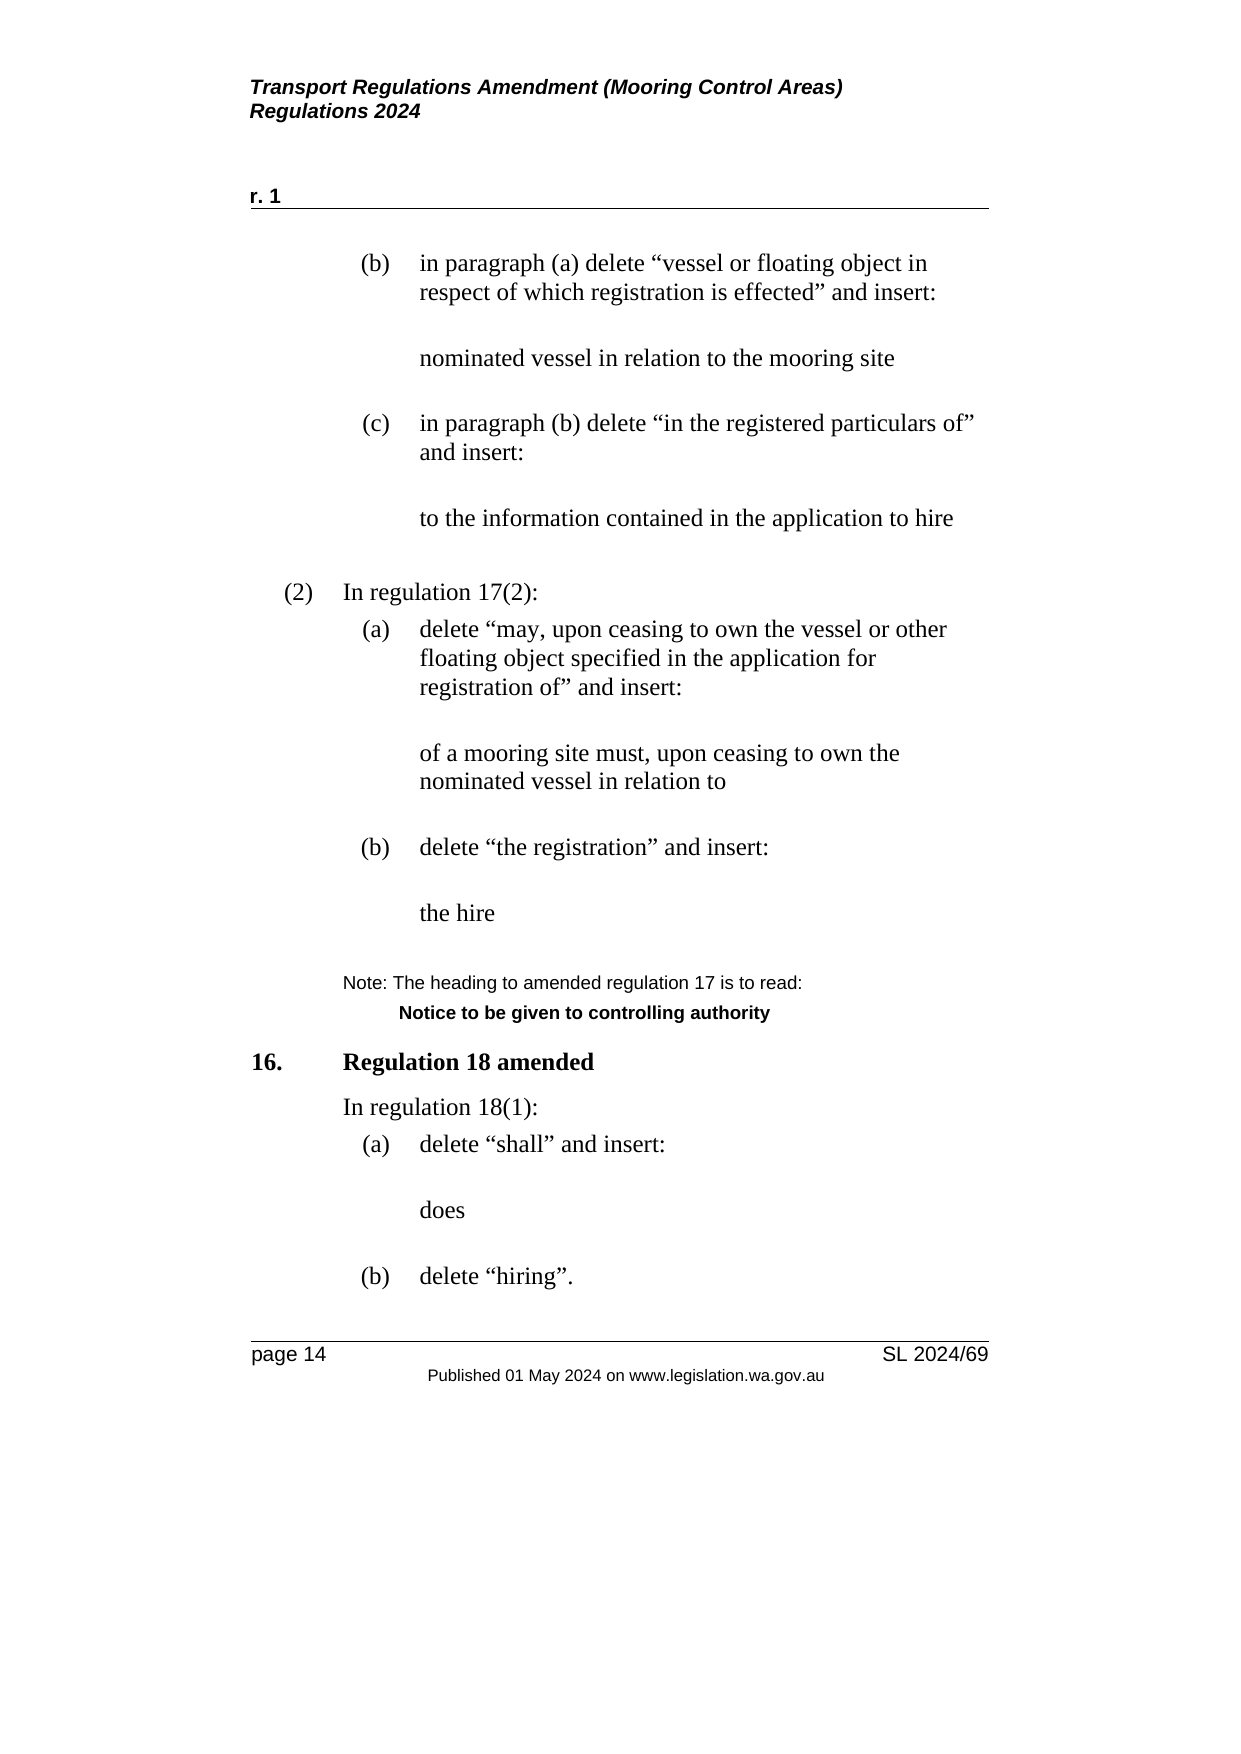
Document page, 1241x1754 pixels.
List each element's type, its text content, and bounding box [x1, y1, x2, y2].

text nominated vessel in relation to the mooring site [251, 343, 989, 371]
text (b) delete “hiring”. [251, 1261, 989, 1289]
text (2) In regulation 17(2): [251, 577, 989, 606]
text (b) in paragraph (a) delete “vessel or floating object in respect of which registration is effected” and insert: [251, 248, 989, 306]
text In regulation 18(1): [251, 1092, 989, 1121]
text Note: The heading to amended regulation 17 is to read: [251, 972, 989, 994]
text (c) in paragraph (b) delete “in the registered particulars of” and insert: [251, 408, 989, 466]
subtitle Notice to be given to controlling authority [251, 1002, 989, 1024]
text (b) delete “the registration” and insert: [251, 832, 989, 861]
text the hire [251, 898, 989, 927]
subtitle 16. Regulation 18 amended [251, 1047, 989, 1075]
text to the information contained in the application to hire [251, 503, 989, 532]
text does [251, 1195, 989, 1224]
text (a) delete “may, upon ceasing to own the vessel or other floating object specified in the application for registration of” and insert: [251, 614, 989, 701]
text of a mooring site must, upon ceasing to own the nominated vessel in relation to [251, 738, 989, 795]
text (a) delete “shall” and insert: [251, 1129, 989, 1158]
